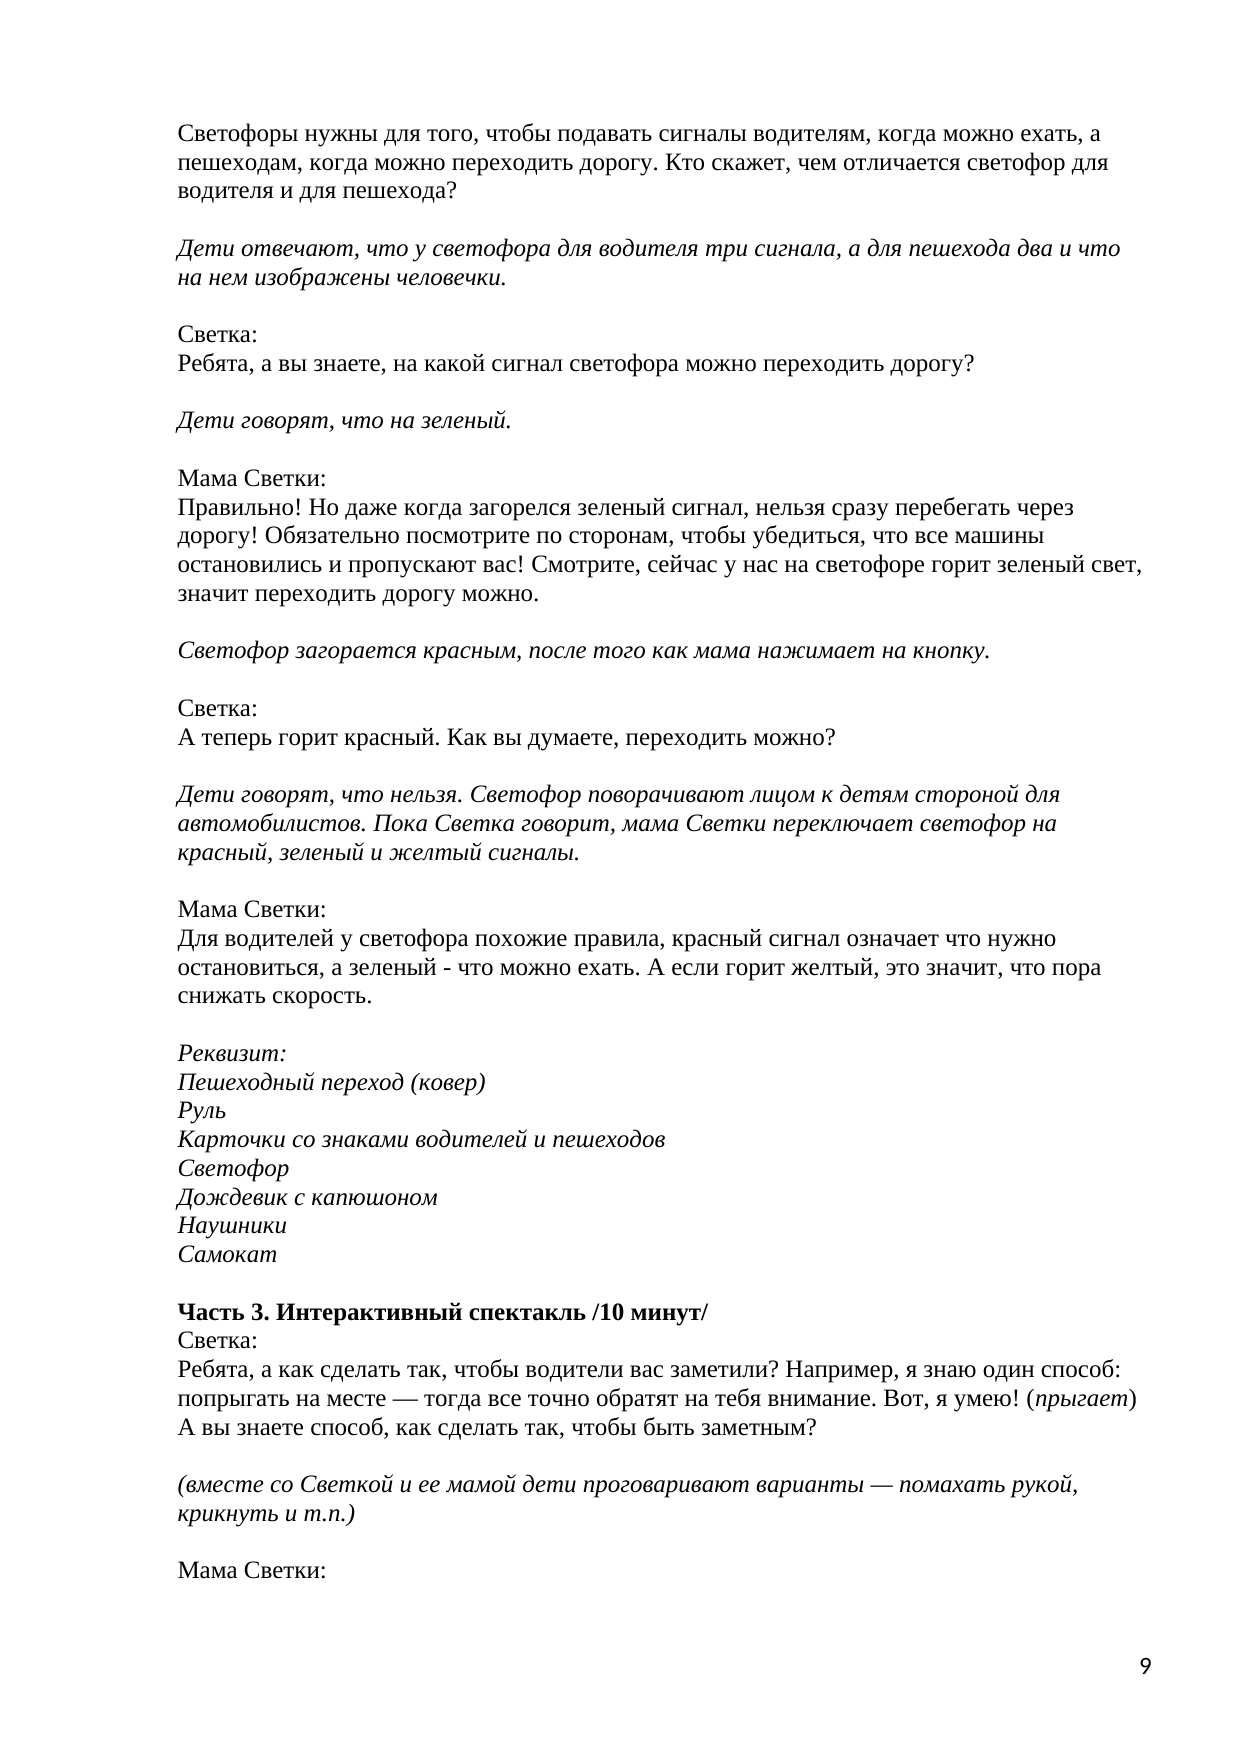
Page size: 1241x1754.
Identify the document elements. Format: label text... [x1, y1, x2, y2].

text Мама Светки: [177, 894, 1152, 923]
text Мама Светки: [177, 463, 1152, 492]
text Карточки со знаками водителей и пешеходов [177, 1124, 1152, 1153]
text А теперь горит красный. Как вы думаете, переходить можно? [177, 722, 1152, 751]
text Ребята, а как сделать так, чтобы водители вас заметили? Например, я знаю один способ: попрыгать на месте — тогда все точно обратят на тебя внимание. Вот, я умею! (прыгает) А вы знаете способ, как сделать так, чтобы быть заметным? [177, 1354, 1152, 1441]
text Самокат [177, 1239, 1152, 1268]
text Светофор загорается красным, после того как мама нажимает на кнопку. [177, 636, 1152, 664]
text Наушники [177, 1211, 1152, 1239]
text Правильно! Но даже когда загорелся зеленый сигнал, нельзя сразу перебегать через дорогу! Обязательно посмотрите по сторонам, чтобы убедиться, что все машины остановились и пропускают вас! Смотрите, сейчас у нас на светофоре горит зеленый свет, значит переходить дорогу можно. [177, 492, 1152, 607]
text Дети говорят, что на зеленый. [177, 406, 1152, 434]
text Светофор [177, 1153, 1152, 1182]
text Дождевик с капюшоном [177, 1182, 1152, 1211]
text Реквизит: [177, 1038, 1152, 1067]
text Пешеходный переход (ковер) [177, 1067, 1152, 1096]
text Дети говорят, что нельзя. Светофор поворачивают лицом к детям стороной для автомобилистов. Пока Светка говорит, мама Светки переключает светофор на красный, зеленый и желтый сигналы. [177, 779, 1152, 866]
text Дети отвечают, что у светофора для водителя три сигнала, а для пешехода два и что на нем изображены человечки. [177, 233, 1152, 291]
text Для водителей у светофора похожие правила, красный сигнал означает что нужно остановиться, а зеленый - что можно ехать. А если горит желтый, это значит, что пора снижать скорость. [177, 923, 1152, 1009]
text (вместе со Светкой и ее мамой дети проговаривают варианты — помахать рукой, крикнуть и т.п.) [177, 1469, 1152, 1527]
text Светка: [177, 693, 1152, 722]
text Часть 3. Интерактивный спектакль /10 минут/ [177, 1297, 1152, 1326]
text Мама Светки: [177, 1556, 1152, 1584]
text Светка: [177, 1326, 1152, 1354]
text Светофоры нужны для того, чтобы подавать сигналы водителям, когда можно ехать, а пешеходам, когда можно переходить дорогу. Кто скажет, чем отличается светофор для водителя и для пешехода? [177, 118, 1152, 204]
text Ребята, а вы знаете, на какой сигнал светофора можно переходить дорогу? [177, 348, 1152, 377]
text Руль [177, 1096, 1152, 1124]
text Светка: [177, 319, 1152, 348]
